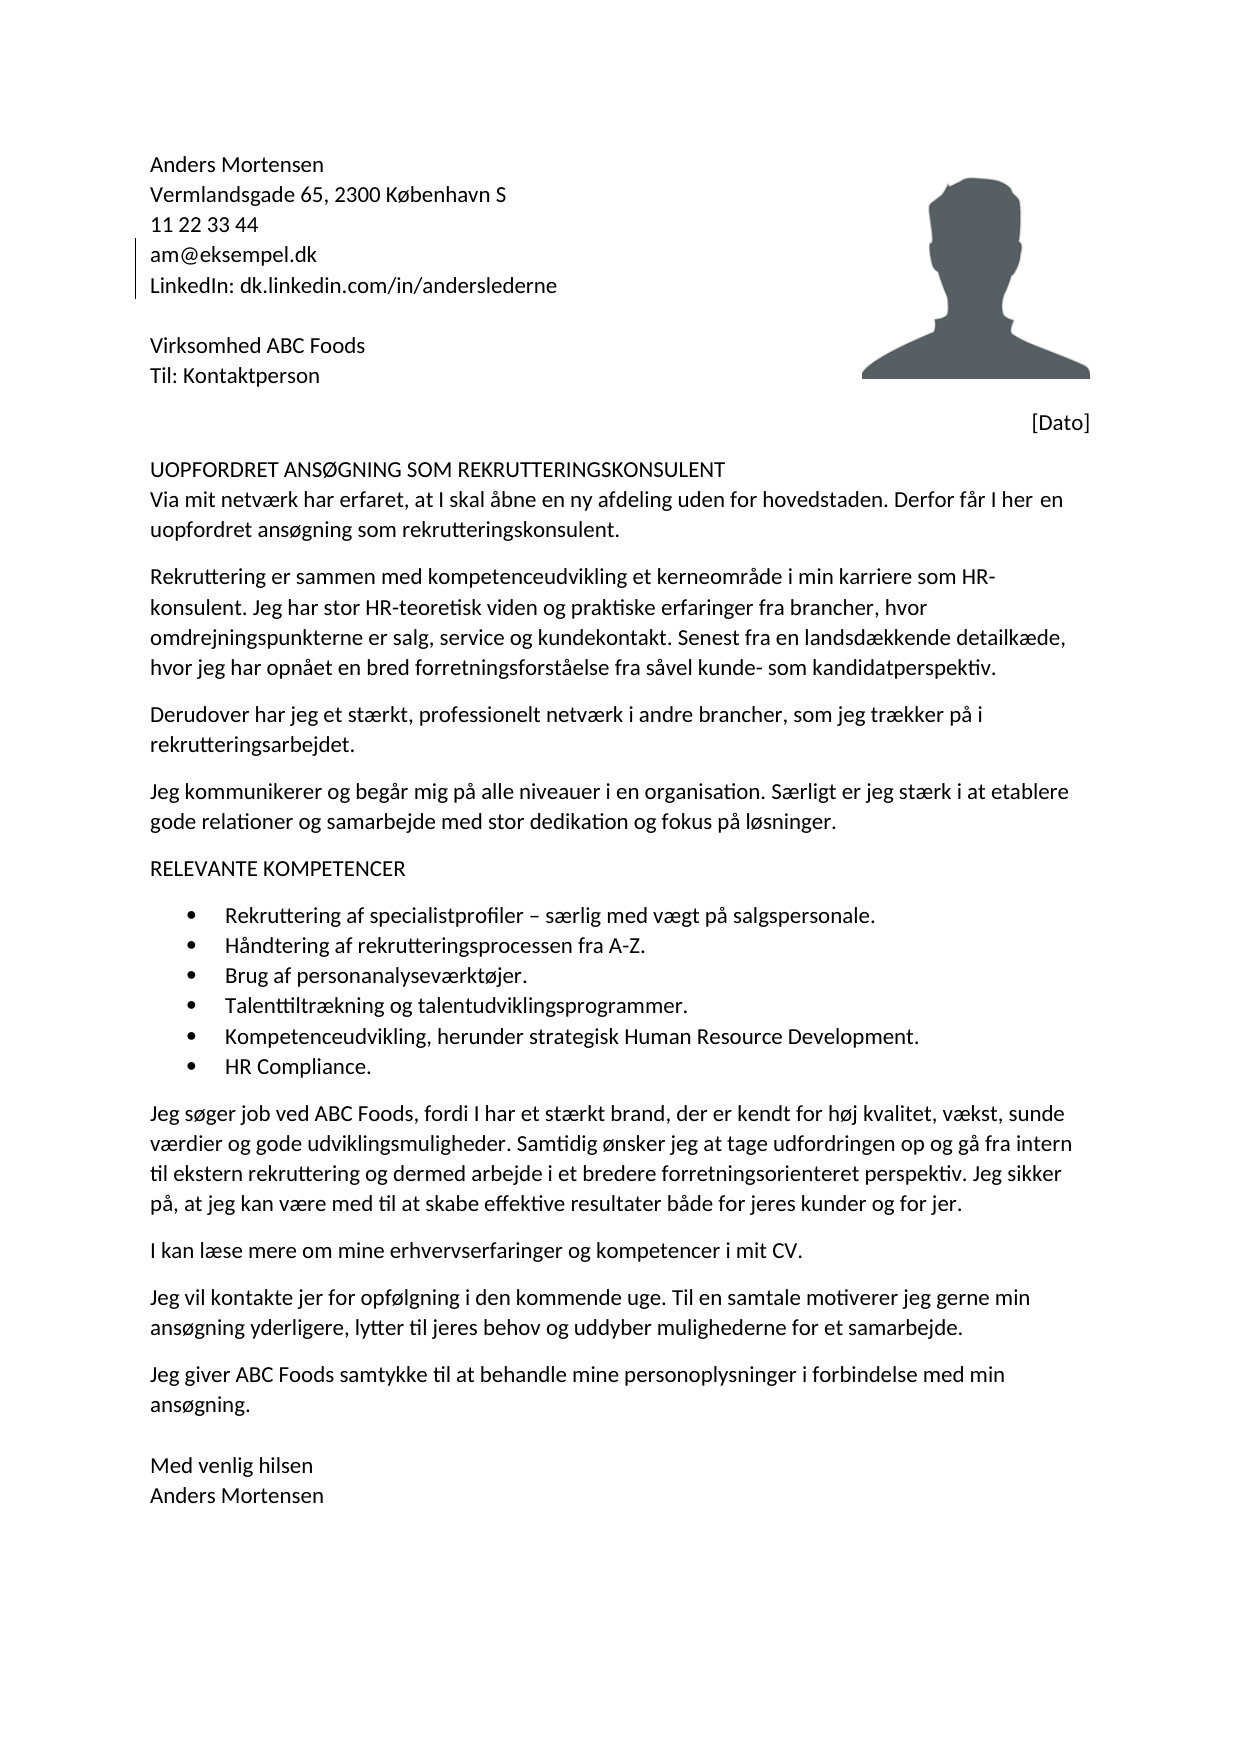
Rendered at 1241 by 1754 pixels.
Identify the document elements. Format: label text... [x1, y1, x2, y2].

text Jeg vil kontakte jer for opfølgning i den kommende uge. Til en samtale motiverer jeg gerne min ansøgning yderligere, lytter til jeres behov og uddyber mulighederne for et samarbejde. [150, 1283, 1090, 1342]
text [Dato] [150, 408, 1090, 436]
text Jeg kommunikerer og begår mig på alle niveauer i en organisation. Særligt er jeg stærk i at etablere gode relationer og samarbejde med stor dedikation og fokus på løsninger. [150, 777, 1090, 835]
text Derudover har jeg et stærkt, professionelt netværk i andre brancher, som jeg trækker på i rekrutteringsarbejdet. [150, 700, 1090, 758]
text UOPFORDRET ANSØGNING SOM REKRUTTERINGSKONSULENT Via mit netværk har erfaret, at I skal åbne en ny afdeling uden for hovedstaden. Derfor får I her en uopfordret ansøgning som rekrutteringskonsulent. [150, 455, 1090, 544]
text I kan læse mere om mine erhvervserfaringer og kompetencer i mit CV. [150, 1236, 1090, 1264]
picture [862, 150, 1091, 379]
list HR Compliance. [187, 1052, 1090, 1080]
text RELEVANTE KOMPETENCER [150, 854, 1090, 882]
text Anders Mortensen Vermlandsgade 65, 2300 København S 11 22 33 44 am@eksempel.dkLinkedIn: dk.linkedin.com/in/anderslederne Virksomhed ABC Foods Til: Kontaktperson [150, 150, 1090, 389]
list Talenttiltrækning og talentudviklingsprogrammer. [187, 992, 1090, 1020]
list Brug af personanalyseværktøjer. [187, 961, 1090, 989]
list Rekruttering af specialistprofiler – særlig med vægt på salgspersonale. [187, 901, 1090, 929]
list Kompetenceudvikling, herunder strategisk Human Resource Development. [187, 1022, 1090, 1050]
text Jeg søger job ved ABC Foods, fordi I har et stærkt brand, der er kendt for høj kvalitet, vækst, sunde værdier og gode udviklingsmuligheder. Samtidig ønsker jeg at tage udfordringen op og gå fra intern til ekstern rekruttering og dermed arbejde i et bredere forretningsorienteret perspektiv. Jeg sikker på, at jeg kan være med til at skabe effektive resultater både for jeres kunder og for jer. [150, 1099, 1090, 1218]
list Håndtering af rekrutteringsprocessen fra A-Z. [187, 931, 1090, 959]
text Rekruttering er sammen med kompetenceudvikling et kerneområde i min karriere som HR-konsulent. Jeg har stor HR-teoretisk viden og praktiske erfaringer fra brancher, hvor omdrejningspunkterne er salg, service og kundekontakt. Senest fra en landsdækkende detailkæde, hvor jeg har opnået en bred forretningsforståelse fra såvel kunde- som kandidatperspektiv. [150, 562, 1090, 681]
text Jeg giver ABC Foods samtykke til at behandle mine personoplysninger i forbindelse med min ansøgning. Med venlig hilsen Anders Mortensen [150, 1360, 1090, 1509]
